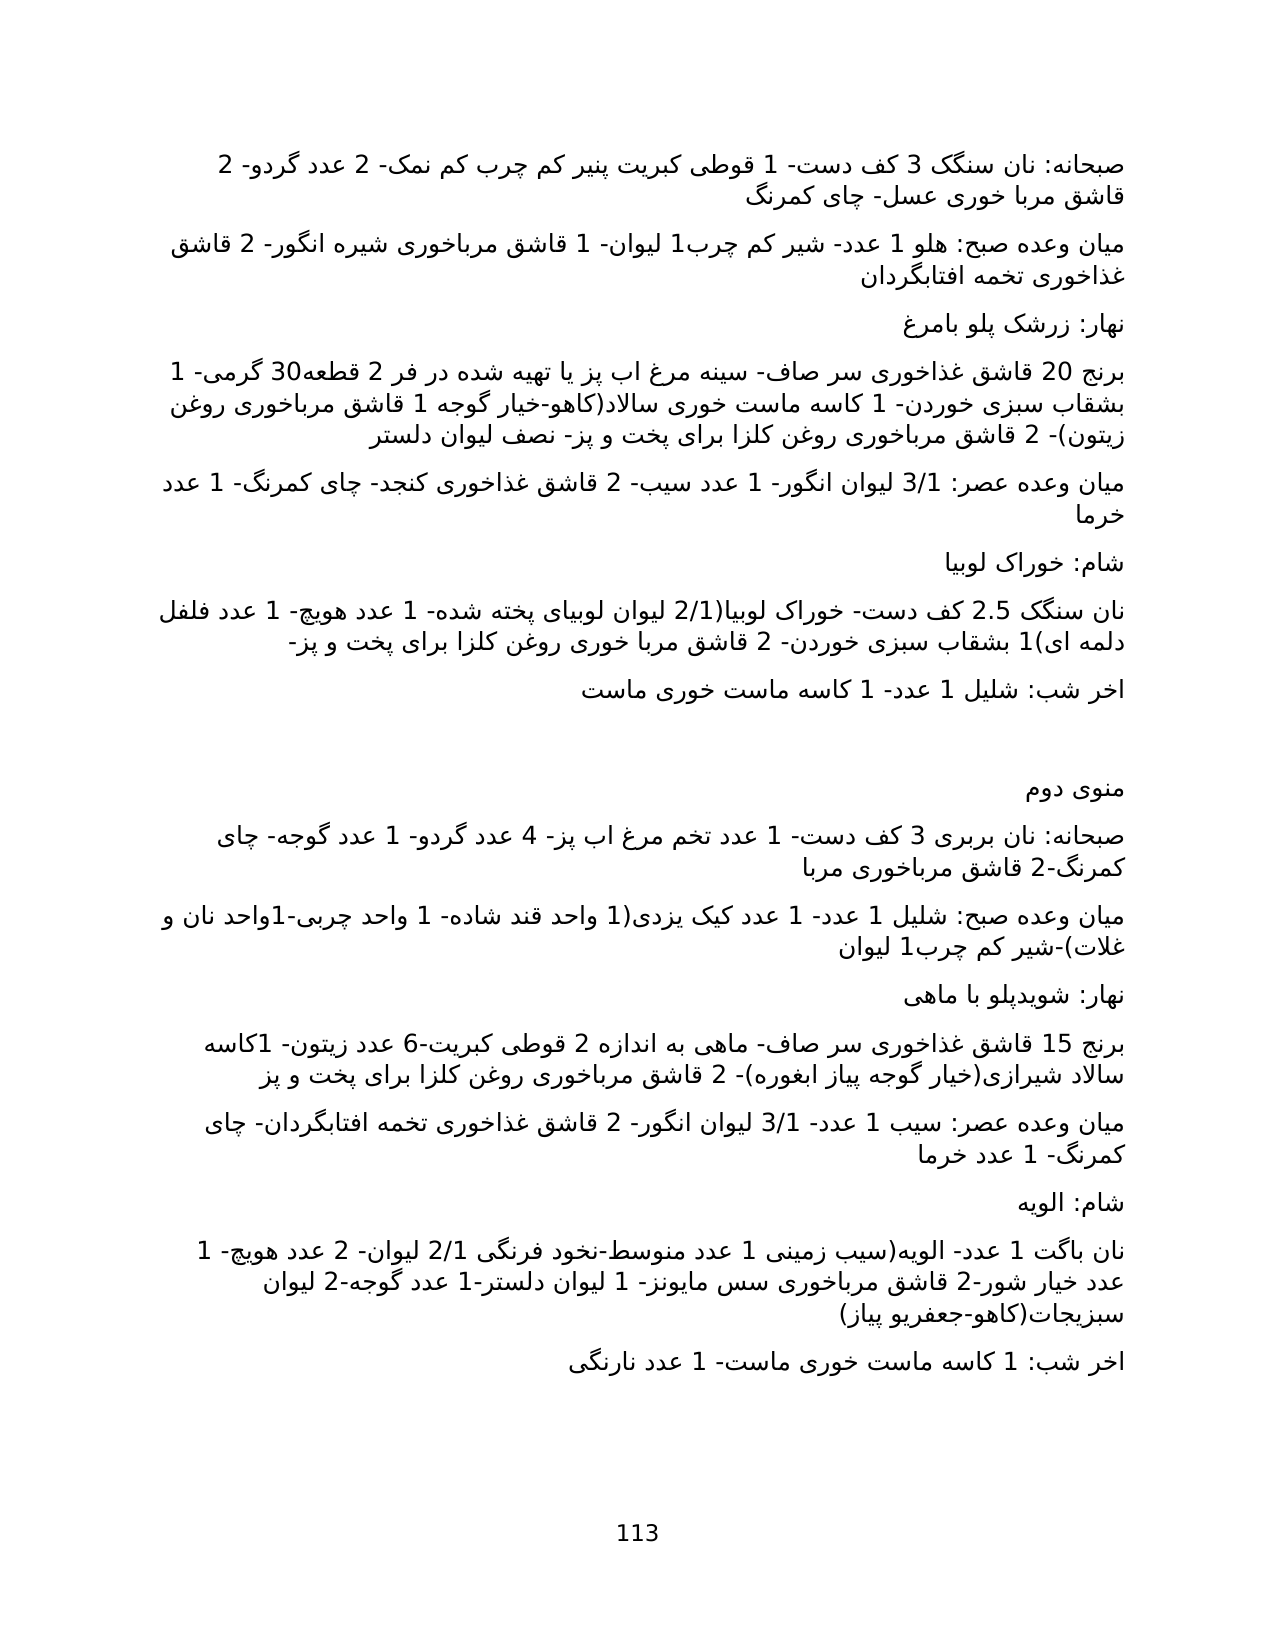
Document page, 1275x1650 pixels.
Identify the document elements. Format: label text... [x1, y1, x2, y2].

text شام: خوراک لوبیا [150, 548, 1125, 577]
text برنج 20 قاشق غذاخوری سر صاف- سینه مرغ اب پز یا تهیه شده در فر 2 قطعه30 گرمی- 1 بشقاب سبزی خوردن- 1 کاسه ماست خوری سالاد(کاهو-خیار گوجه 1 قاشق مرباخوری روغن زیتون)- 2 قاشق مرباخوری روغن کلزا برای پخت و پز- نصف لیوان دلستر [150, 357, 1125, 449]
text شام: الویه [150, 1188, 1125, 1217]
text میان وعده صبح: هلو 1 عدد- شیر کم چرب1 لیوان- 1 قاشق مرباخوری شیره انگور- 2 قاشق غذاخوری تخمه افتابگردان [150, 229, 1125, 290]
text صبحانه: نان سنگک 3 کف دست- 1 قوطی کبریت پنیر کم چرب کم نمک- 2 عدد گردو- 2 قاشق مربا خوری عسل- چای کمرنگ [150, 150, 1125, 211]
text نان باگت 1 عدد- الویه(سیب زمینی 1 عدد منوسط-نخود فرنگی 2/1 لیوان- 2 عدد هویچ- 1 عدد خیار شور-2 قاشق مرباخوری سس مایونز- 1 لیوان دلستر-1 عدد گوجه-2 لیوان سبزیجات(کاهو-جعفریو پیاز) [150, 1236, 1125, 1328]
text برنج 15 قاشق غذاخوری سر صاف- ماهی به اندازه 2 قوطی کبریت-6 عدد زیتون- 1کاسه سالاد شیرازی(خیار گوجه پیاز ابغوره)- 2 قاشق مرباخوری روغن کلزا برای پخت و پز [150, 1029, 1125, 1089]
text نهار: زرشک پلو بامرغ [150, 309, 1125, 338]
text نان سنگک 2.5 کف دست- خوراک لوبیا(2/1 لیوان لوبیای پخته شده- 1 عدد هویچ- 1 عدد فلفل دلمه ای)1 بشقاب سبزی خوردن- 2 قاشق مربا خوری روغن کلزا برای پخت و پز- [150, 596, 1125, 657]
text میان وعده عصر: سیب 1 عدد- 3/1 لیوان انگور- 2 قاشق غذاخوری تخمه افتابگردان- چای کمرنگ- 1 عدد خرما [150, 1108, 1125, 1169]
text نهار: شویدپلو با ماهی [150, 981, 1125, 1010]
text اخر شب: 1 کاسه ماست خوری ماست- 1 عدد نارنگی [150, 1347, 1125, 1376]
text منوی دوم [150, 773, 1125, 802]
text میان وعده عصر: 3/1 لیوان انگور- 1 عدد سیب- 2 قاشق غذاخوری کنجد- چای کمرنگ- 1 عدد خرما [150, 468, 1125, 529]
text صبحانه: نان بربری 3 کف دست- 1 عدد تخم مرغ اب پز- 4 عدد گردو- 1 عدد گوجه- چای کمرنگ-2 قاشق مرباخوری مربا [150, 821, 1125, 882]
text میان وعده صبح: شلیل 1 عدد- 1 عدد کیک یزدی(1 واحد قند شاده- 1 واحد چربی-1واحد نان و غلات)-شیر کم چرب1 لیوان [150, 901, 1125, 962]
text اخر شب: شلیل 1 عدد- 1 کاسه ماست خوری ماست [150, 676, 1125, 705]
